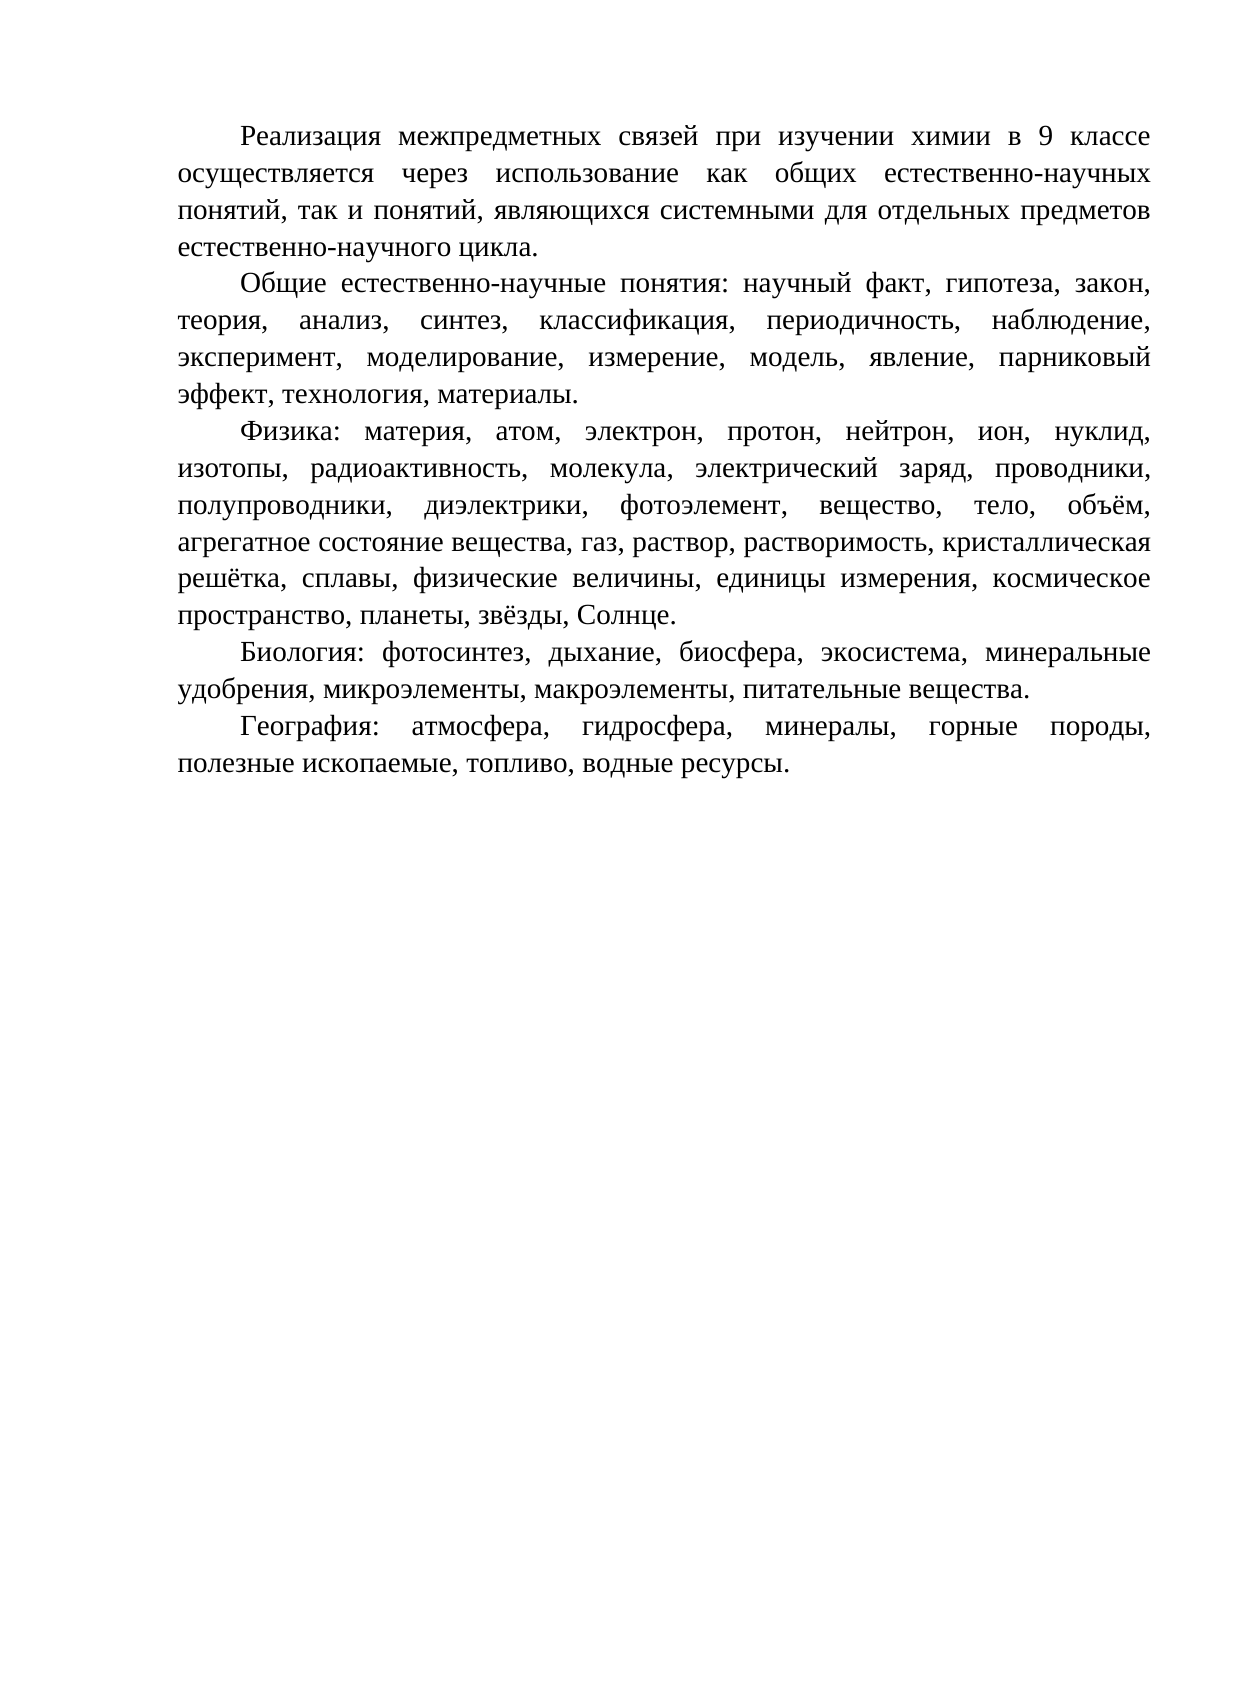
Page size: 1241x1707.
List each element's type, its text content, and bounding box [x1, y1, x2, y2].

text Общие естественно-научные понятия: научный факт, гипотеза, закон, теория, анализ, синтез, классификация, периодичность, наблюдение, эксперимент, моделирование, измерение, модель, явление, парниковый эффект, технология, материалы. [177, 266, 1152, 410]
text География: атмосфера, гидросфера, минералы, горные породы, полезные ископаемые, топливо, водные ресурсы. [177, 708, 1152, 778]
text Физика: материя, атом, электрон, протон, нейтрон, ион, нуклид, изотопы, радиоактивность, молекула, электрический заряд, проводники, полупроводники, диэлектрики, фотоэлемент, вещество, тело, объём, агрегатное состояние вещества, газ, раствор, растворимость, кристаллическая решётка, сплавы, физические величины, единицы измерения, космическое пространство, планеты, звёзды, Солнце. [177, 413, 1152, 631]
text Реализация межпредметных связей при изучении химии в 9 классе осуществляется через использование как общих естественно-научных понятий, так и понятий, являющихся системными для отдельных предметов естественно-научного цикла. [177, 118, 1152, 262]
text Биология: фотосинтез, дыхание, биосфера, экосистема, минеральные удобрения, микроэлементы, макроэлементы, питательные вещества. [177, 634, 1152, 705]
